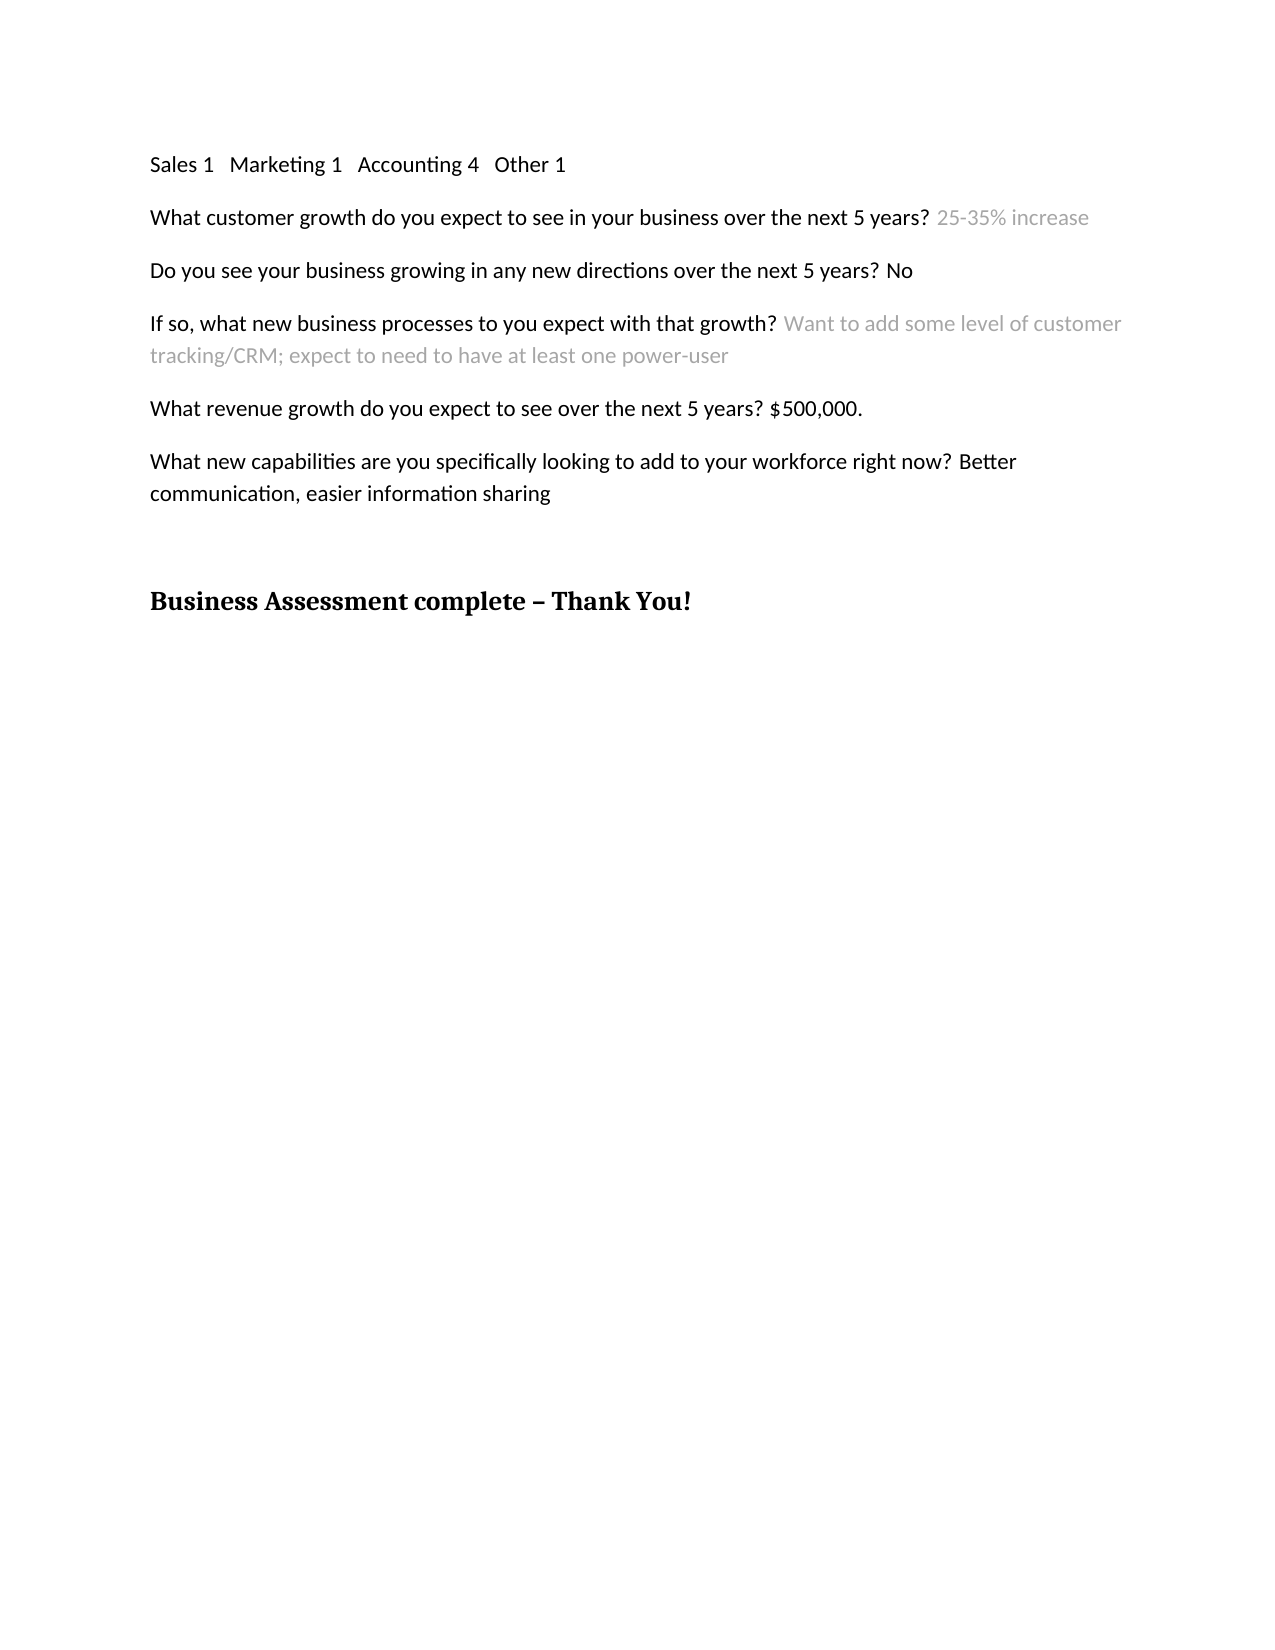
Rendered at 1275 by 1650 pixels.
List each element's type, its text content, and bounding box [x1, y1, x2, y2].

text What revenue growth do you expect to see over the next 5 years? $ [150, 394, 1125, 422]
text What customer growth do you expect to see in your business over the next 5 years? [150, 203, 1125, 231]
subtitle Business Assessment complete – Thank You! [150, 586, 1125, 617]
text Do you see your business growing in any new directions over the next 5 years? [150, 256, 1125, 284]
text Sales Marketing Accounting Other [150, 150, 1125, 178]
text What new capabilities are you specifically looking to add to your workforce right now? [150, 447, 1125, 507]
text If so, what new business processes to you expect with that growth? [150, 309, 1125, 369]
